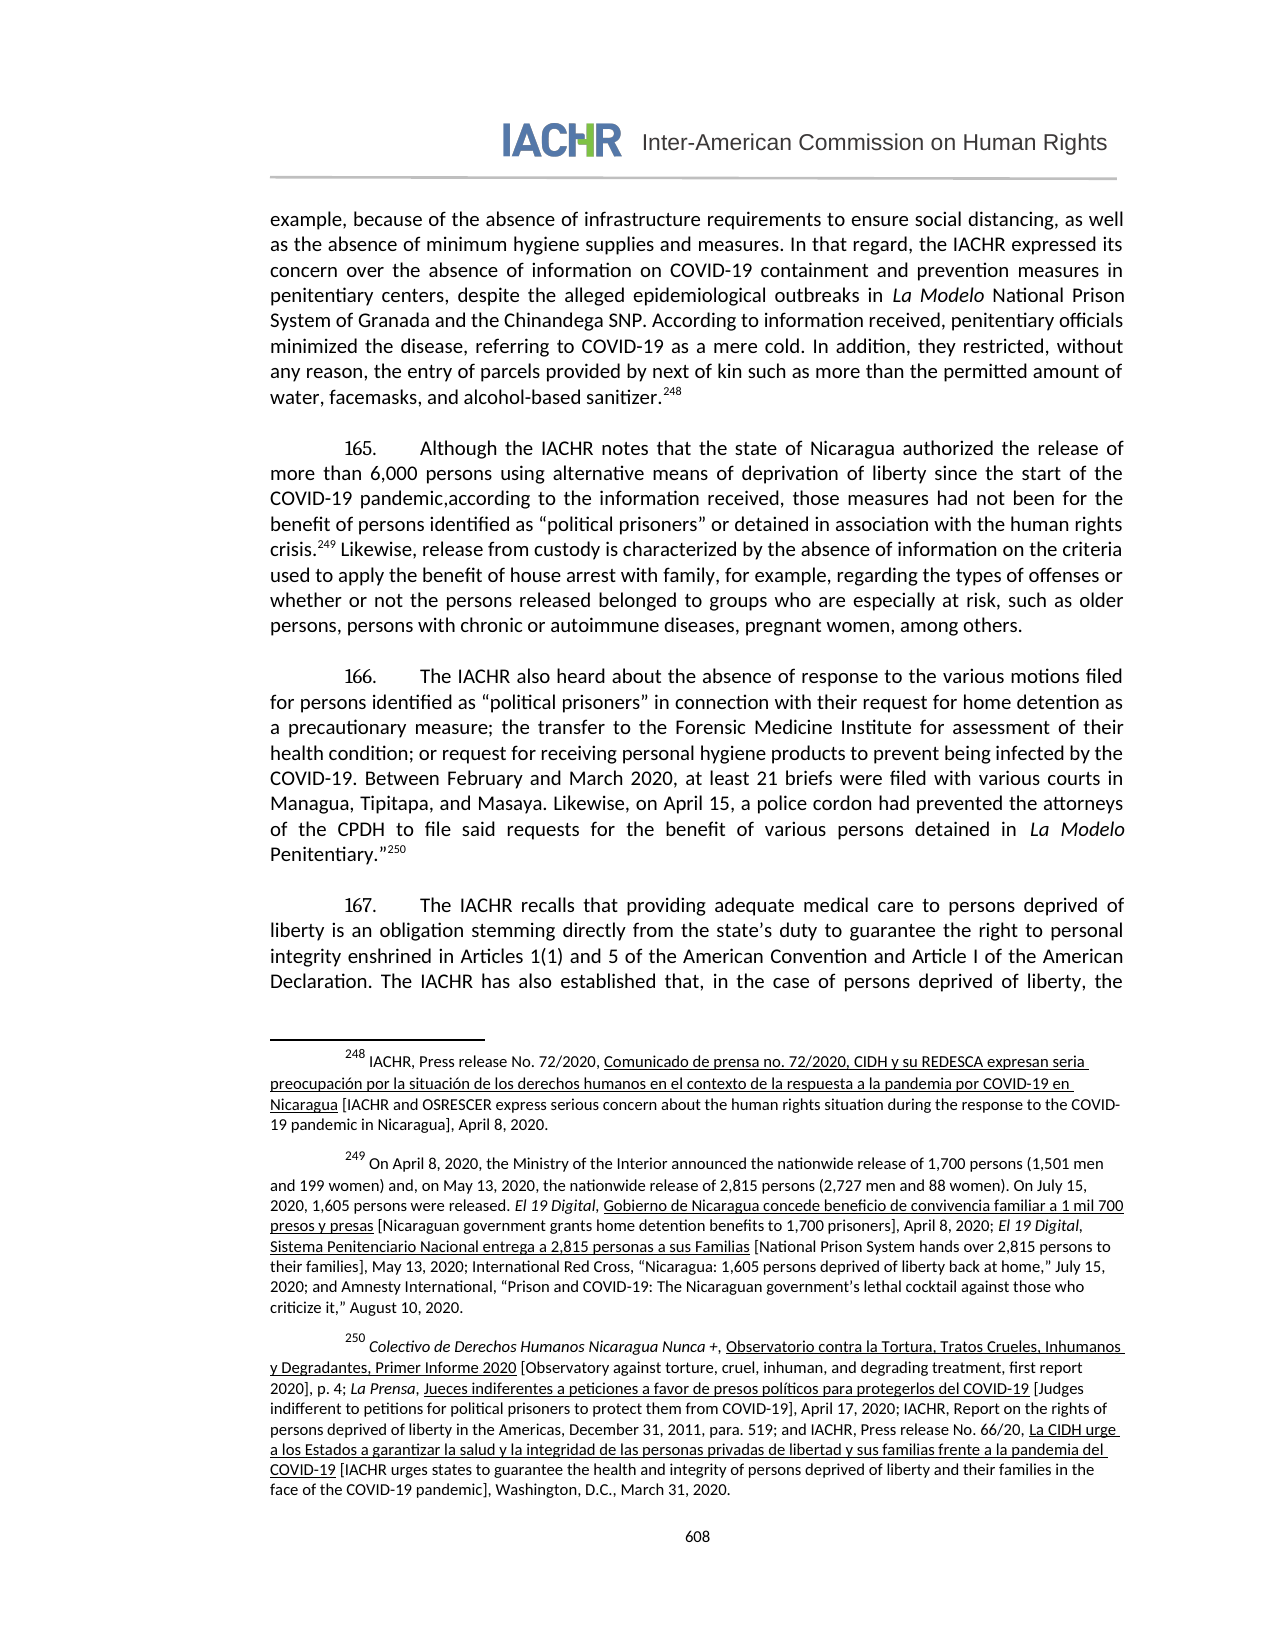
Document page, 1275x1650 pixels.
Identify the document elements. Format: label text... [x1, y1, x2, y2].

list The IACHR recalls that providing adequate medical care to persons deprived of liberty is an obligation stemming directly from the state’s duty to guarantee the right to personal integrity enshrined in Articles 1(1) and 5 of the American Convention and Article I of the American Declaration. The IACHR has also established that, in the case of persons deprived of liberty, the obligation of states to respect physical integrity, to not use cruel, inhuman treatment, and to respect the dignity inherent to the human being includes guaranteeing access to adequate medical care. [270, 892, 1125, 994]
list The IACHR also heard about the absence of response to the various motions filed for persons identified as “political prisoners” in connection with their request for home detention as a precautionary measure; the transfer to the Forensic Medicine Institute for assessment of their health condition; or request for receiving personal hygiene products to prevent being infected by the COVID-19. Between February and March 2020, at least 21 briefs were filed with various courts in Managua, Tipitapa, and Masaya. Likewise, on April 15, a police cordon had prevented the attorneys of the CPDH to file said requests for the benefit of various persons detained in La Modelo Penitentiary.” [270, 663, 1125, 867]
picture [493, 113, 627, 168]
list Although the IACHR notes that the state of Nicaragua authorized the release of more than 6,000 persons using alternative means of deprivation of liberty since the start of the COVID-19 pandemic,according to the information received, those measures had not been for the benefit of persons identified as “political prisoners” or detained in association with the human rights crisis. Likewise, release from custody is characterized by the absence of information on the criteria used to apply the benefit of house arrest with family, for example, regarding the types of offenses or whether or not the persons released belonged to groups who are especially at risk, such as older persons, persons with chronic or autoimmune diseases, pregnant women, among others. [270, 435, 1125, 638]
